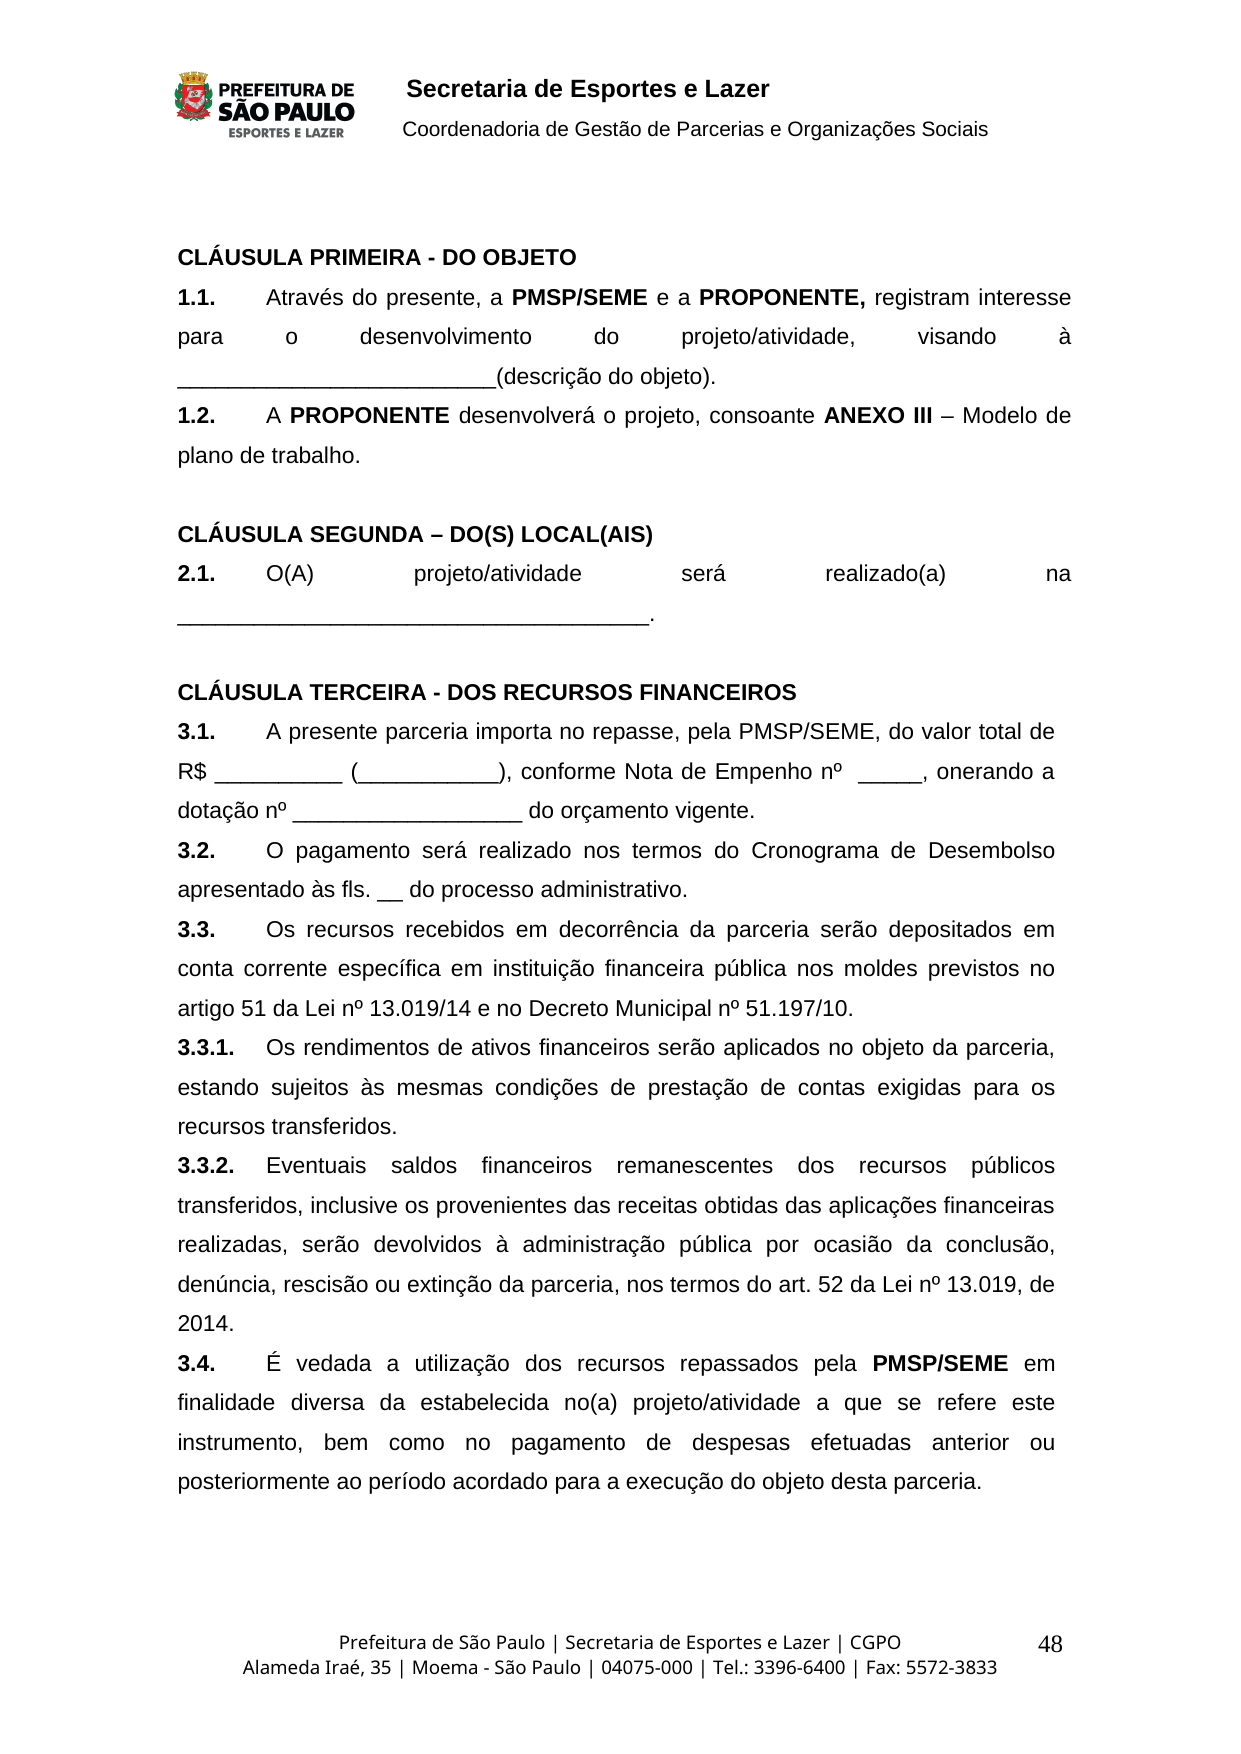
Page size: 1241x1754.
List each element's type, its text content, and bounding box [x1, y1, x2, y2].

picture [141, 52, 380, 162]
text CLÁUSULA PRIMEIRA - DO OBJETO [177, 244, 1033, 271]
text CLÁUSULA TERCEIRA - DOS RECURSOS FINANCEIROS [177, 679, 1033, 705]
text 1.2. A PROPONENTE desenvolverá o projeto, consoante ANEXO III – Modelo de plano de trabalho. [177, 402, 1071, 468]
text 2.1. O(A) projeto/atividade será realizado(a) na _____________________________________. [177, 560, 1071, 626]
text 3.4. É vedada a utilização dos recursos repassados pela PMSP/SEME em finalidade diversa da estabelecida no(a) projeto/atividade a que se refere este instrumento, bem como no pagamento de despesas efetuadas anterior ou posteriormente ao período acordado para a execução do objeto desta parceria. [177, 1350, 1056, 1494]
text 3.2. O pagamento será realizado nos termos do Cronograma de Desembolso apresentado às fls. __ do processo administrativo. [177, 837, 1056, 902]
text 3.3.1. Os rendimentos de ativos financeiros serão aplicados no objeto da parceria, estando sujeitos às mesmas condições de prestação de contas exigidas para os recursos transferidos. [177, 1034, 1056, 1139]
text 1.1. Através do presente, a PMSP/SEME e a PROPONENTE, registram interesse para o desenvolvimento do projeto/atividade, visando à _________________________(descrição do objeto). [177, 284, 1071, 389]
text 3.1. A presente parceria importa no repasse, pela PMSP/SEME, do valor total de R$ __________ (___________), conforme Nota de Empenho nº _____, onerando a dotação nº __________________ do orçamento vigente. [177, 718, 1056, 823]
text 3.3.2. Eventuais saldos financeiros remanescentes dos recursos públicos transferidos, inclusive os provenientes das receitas obtidas das aplicações financeiras realizadas, serão devolvidos à administração pública por ocasião da conclusão, denúncia, rescisão ou extinção da parceria, nos termos do art. 52 da Lei nº 13.019, de 2014. [177, 1152, 1056, 1337]
text 3.3. Os recursos recebidos em decorrência da parceria serão depositados em conta corrente específica em instituição financeira pública nos moldes previstos no artigo 51 da Lei nº 13.019/14 e no Decreto Municipal nº 51.197/10. [177, 916, 1056, 1021]
text CLÁUSULA SEGUNDA – DO(S) LOCAL(AIS) [177, 521, 1071, 547]
